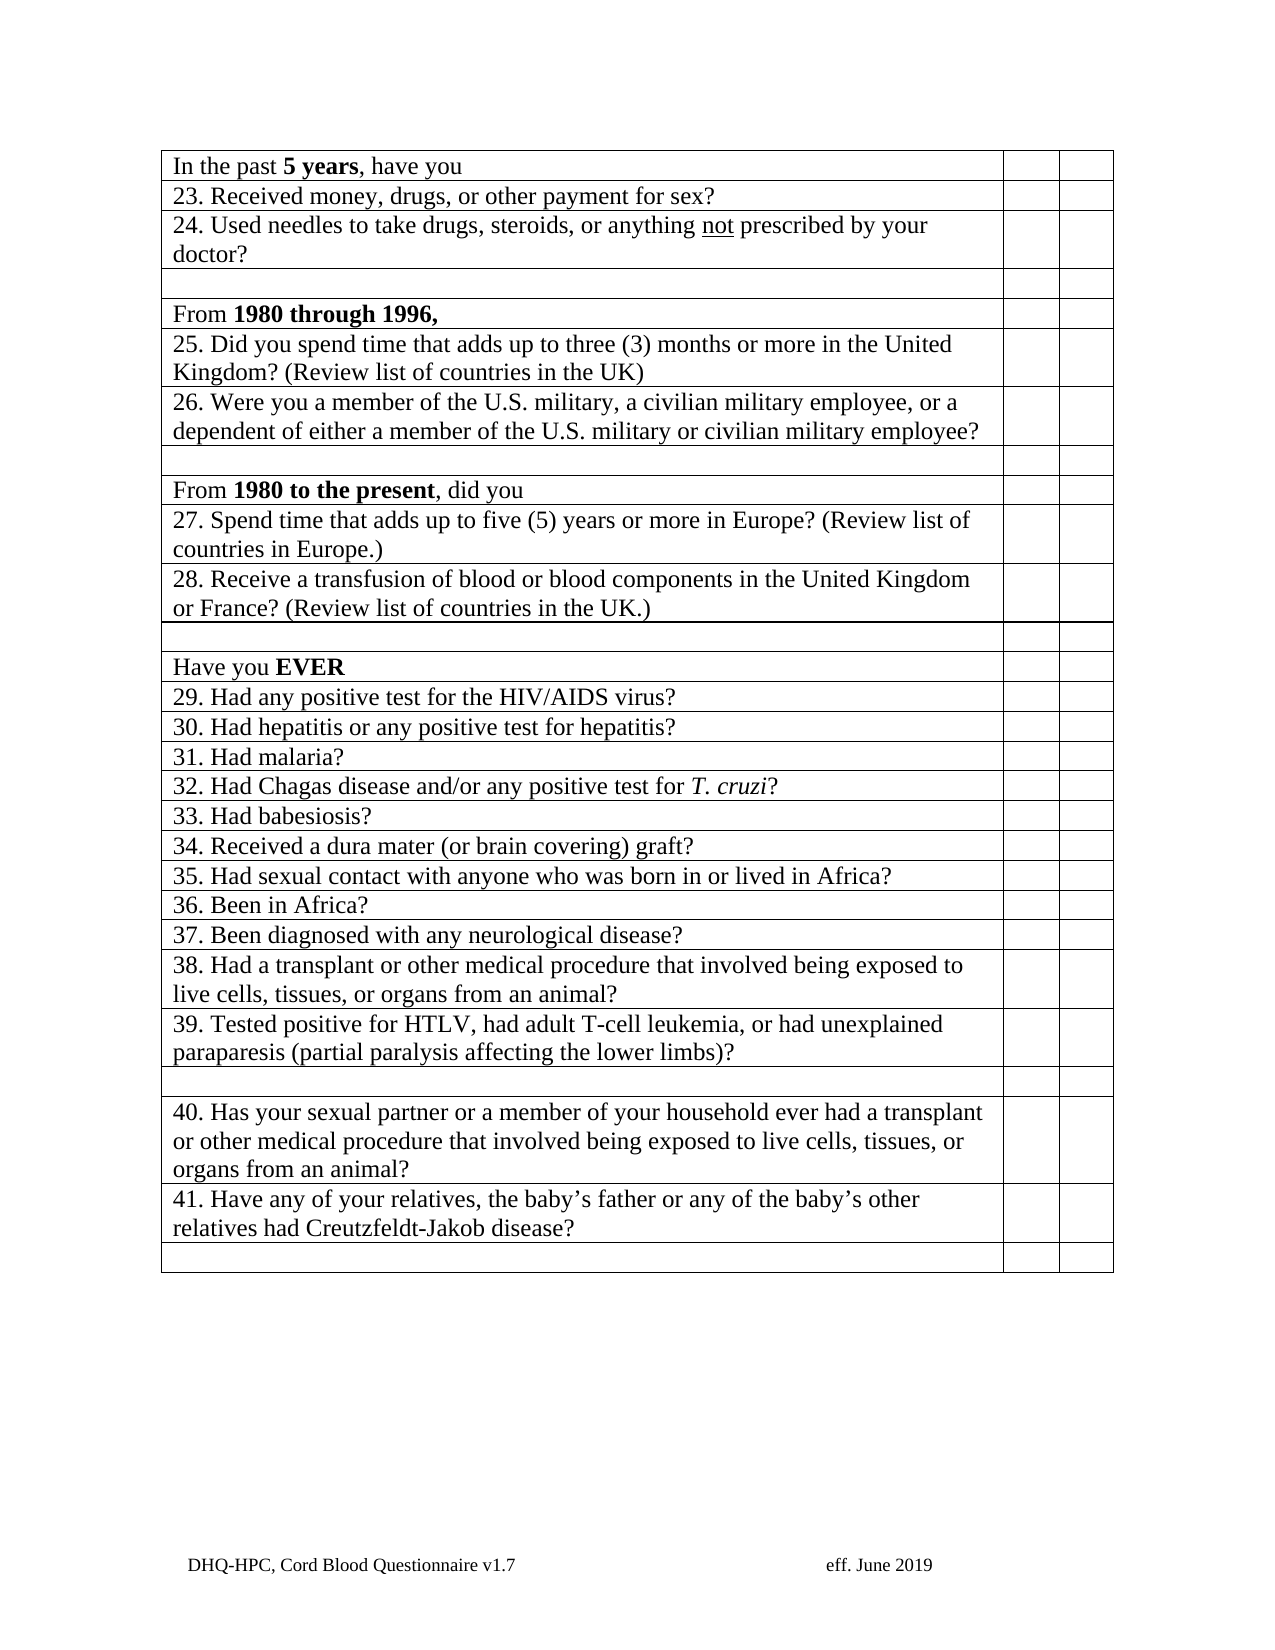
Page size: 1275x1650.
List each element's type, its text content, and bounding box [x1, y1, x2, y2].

table_cell [1060, 682, 1113, 711]
table_cell [1004, 712, 1059, 741]
table_cell [1060, 446, 1113, 474]
table_cell [1060, 831, 1113, 860]
table_cell [1004, 1097, 1059, 1183]
table_cell 38. Had a transplant or other medical procedure that involved being exposed to live cells, tissues, or organs from an animal? [162, 950, 1003, 1008]
table_cell [1060, 652, 1113, 681]
table_cell 26. Were you a member of the U.S. military, a civilian military employee, or a dependent of either a member of the U.S. military or civilian military employee? [162, 387, 1003, 445]
table_cell [1060, 299, 1113, 328]
table_header [1004, 151, 1059, 180]
table_cell [1004, 801, 1059, 830]
table_cell [162, 623, 1003, 651]
table_cell [1060, 1184, 1113, 1242]
table_cell 24. Used needles to take drugs, steroids, or anything not prescribed by your doctor? [162, 211, 1003, 268]
table_cell [1004, 920, 1059, 949]
table_cell [1060, 329, 1113, 386]
table_cell 23. Received money, drugs, or other payment for sex? [162, 181, 1003, 209]
table_cell 30. Had hepatitis or any positive test for hepatitis? [162, 712, 1003, 741]
table_cell 32. Had Chagas disease and/or any positive test for T. cruzi? [162, 771, 1003, 800]
table_cell [1060, 269, 1113, 298]
table_cell [1004, 861, 1059, 889]
table_cell From 1980 through 1996, [162, 299, 1003, 328]
table_cell [1004, 831, 1059, 860]
table_cell [1004, 505, 1059, 563]
table_cell 40. Has your sexual partner or a member of your household ever had a transplant or other medical procedure that involved being exposed to live cells, tissues, or organs from an animal? [162, 1097, 1003, 1183]
table_cell [1004, 682, 1059, 711]
table_cell 35. Had sexual contact with anyone who was born in or lived in Africa? [162, 861, 1003, 889]
table_cell [162, 269, 1003, 298]
table_cell [1060, 861, 1113, 889]
table_cell [1060, 1097, 1113, 1183]
table_cell [1004, 564, 1059, 621]
table_cell [1060, 920, 1113, 949]
table_cell 41. Have any of your relatives, the baby’s father or any of the baby’s other relatives had Creutzfeldt-Jakob disease? [162, 1184, 1003, 1242]
table_cell [1060, 1009, 1113, 1066]
table_cell 37. Been diagnosed with any neurological disease? [162, 920, 1003, 949]
table_cell [1004, 771, 1059, 800]
table_cell [162, 1243, 1003, 1272]
table_cell 27. Spend time that adds up to five (5) years or more in Europe? (Review list of countries in Europe.) [162, 505, 1003, 563]
table_cell [1004, 891, 1059, 919]
table_cell [1004, 623, 1059, 651]
table_cell [1004, 1009, 1059, 1066]
table_cell [162, 1067, 1003, 1096]
table_cell 39. Tested positive for HTLV, had adult T-cell leukemia, or had unexplained paraparesis (partial paralysis affecting the lower limbs)? [162, 1009, 1003, 1066]
table_cell [1004, 1067, 1059, 1096]
table_header In the past 5 years, have you [162, 151, 1003, 180]
table_cell [1004, 329, 1059, 386]
table_cell [1060, 623, 1113, 651]
table_cell [1004, 1243, 1059, 1272]
table_cell 25. Did you spend time that adds up to three (3) months or more in the United Kingdom? (Review list of countries in the UK) [162, 329, 1003, 386]
table_cell [1060, 891, 1113, 919]
table_cell [1060, 712, 1113, 741]
table_cell [1060, 950, 1113, 1008]
table_cell [1060, 387, 1113, 445]
table_cell [1060, 771, 1113, 800]
table_cell [1060, 181, 1113, 209]
table_cell [1004, 181, 1059, 209]
table_cell [1060, 1243, 1113, 1272]
table_cell 36. Been in Africa? [162, 891, 1003, 919]
table_cell [162, 446, 1003, 474]
table_cell Have you EVER [162, 652, 1003, 681]
table_cell [1060, 476, 1113, 504]
table_header [1060, 151, 1113, 180]
table_cell [1004, 446, 1059, 474]
table_cell [1060, 505, 1113, 563]
table_cell [1060, 211, 1113, 268]
table_cell 34. Received a dura mater (or brain covering) graft? [162, 831, 1003, 860]
table_cell [1004, 1184, 1059, 1242]
table_cell 28. Receive a transfusion of blood or blood components in the United Kingdom or France? (Review list of countries in the UK.) [162, 564, 1003, 621]
table_cell [1060, 801, 1113, 830]
table_cell [1004, 211, 1059, 268]
table_cell 29. Had any positive test for the HIV/AIDS virus? [162, 682, 1003, 711]
table_cell [1060, 564, 1113, 621]
table_cell [1060, 1067, 1113, 1096]
table_cell 33. Had babesiosis? [162, 801, 1003, 830]
table_cell [1004, 387, 1059, 445]
table_cell [1004, 299, 1059, 328]
table_cell 31. Had malaria? [162, 742, 1003, 770]
table_cell [1004, 269, 1059, 298]
table_cell From 1980 to the present, did you [162, 476, 1003, 504]
table_cell [1060, 742, 1113, 770]
table_cell [1004, 950, 1059, 1008]
table_cell [1004, 476, 1059, 504]
table_cell [1004, 742, 1059, 770]
table_cell [1004, 652, 1059, 681]
